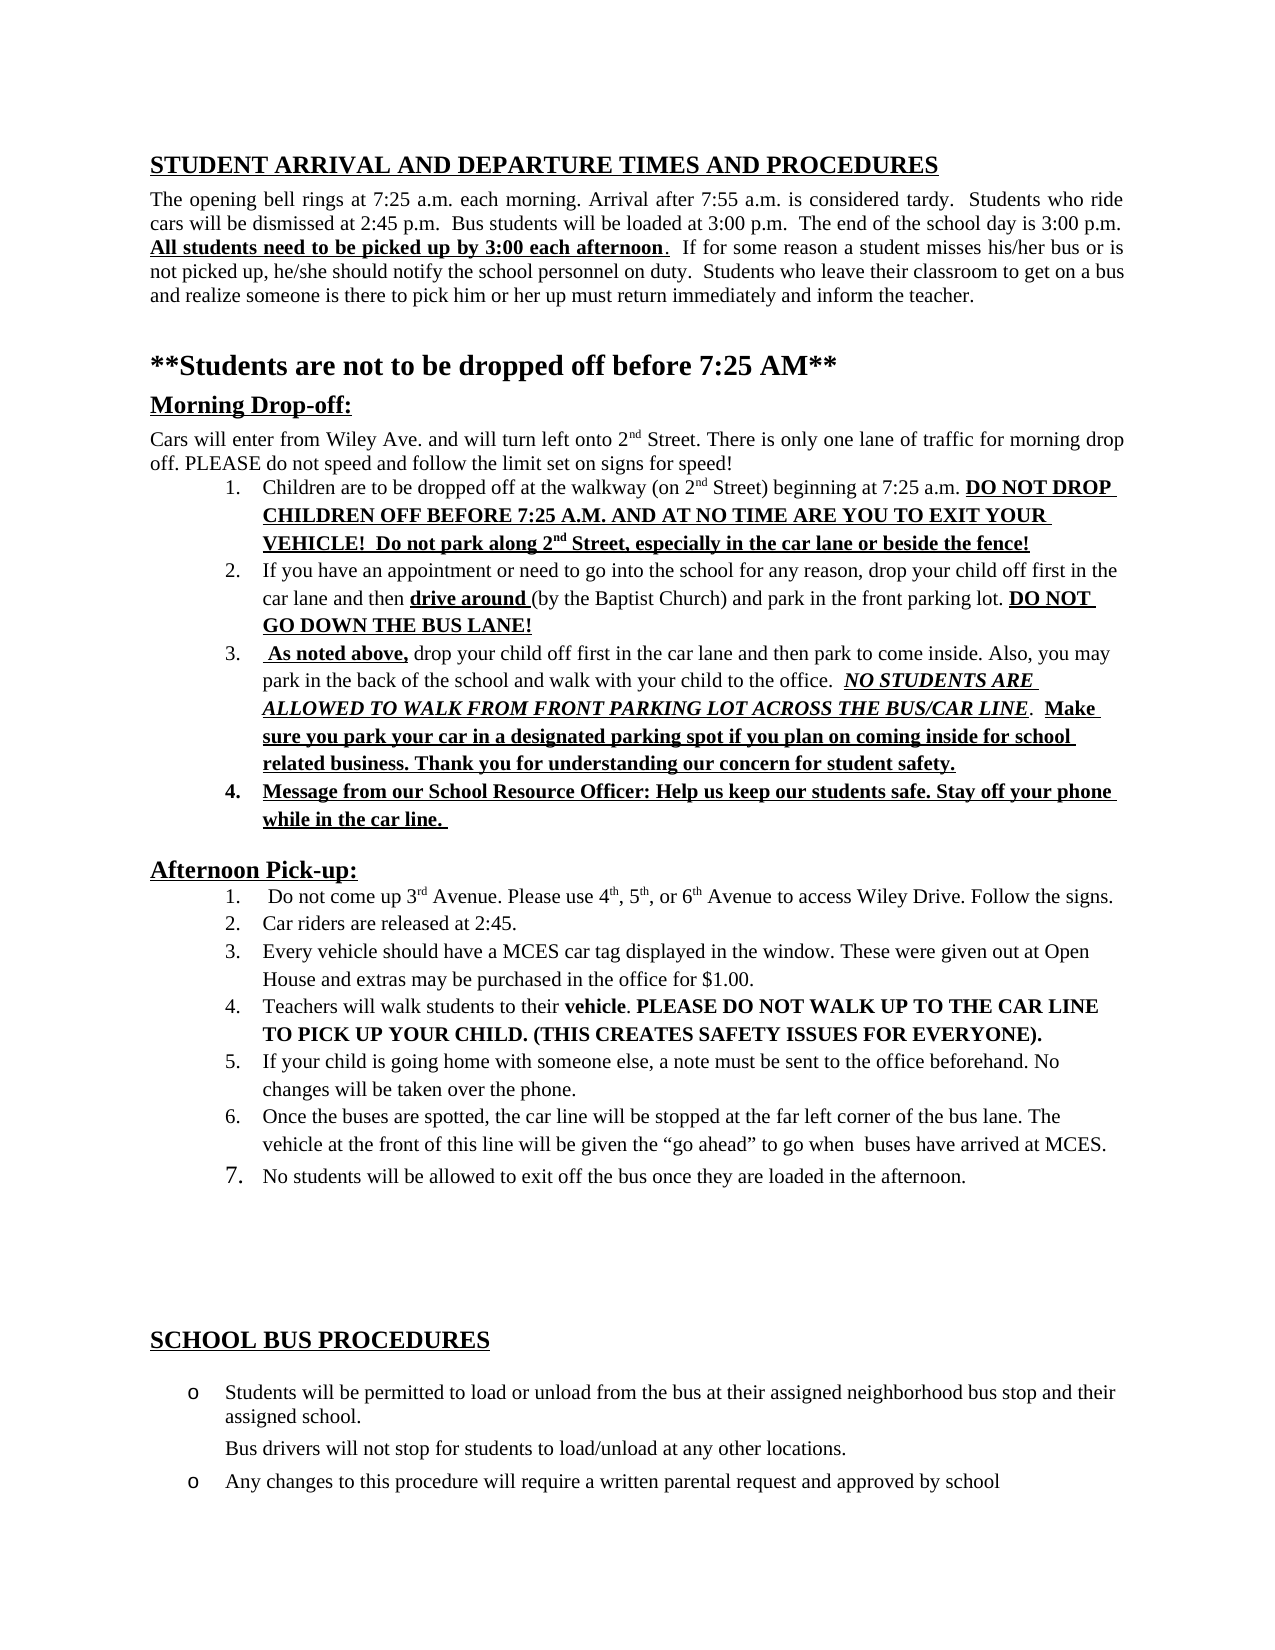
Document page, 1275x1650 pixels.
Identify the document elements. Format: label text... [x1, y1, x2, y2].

list No students will be allowed to exit off the bus once they are loaded in the afternoon. [225, 1160, 1125, 1188]
list If you have an appointment or need to go into the school for any reason, drop your child off first in the car lane and then drive around (by the Baptist Church) and park in the front parking lot. DO NOT GO DOWN THE BUS LANE! [225, 558, 1125, 637]
list Students will be permitted to load or unload from the bus at their assigned neighborhood bus stop and their assigned school. [187, 1379, 1125, 1428]
list Teachers will walk students to their vehicle. PLEASE DO NOT WALK UP TO THE CAR LINE TO PICK UP YOUR CHILD. (THIS CREATES SAFETY ISSUES FOR EVERYONE). [225, 994, 1125, 1046]
list Every vehicle should have a MCES car tag displayed in the window. These were given out at Open House and extras may be purchased in the office for $1.00. [225, 939, 1125, 991]
list As noted above, drop your child off first in the car lane and then park to come inside. Also, you may park in the back of the school and walk with your child to the office. NO STUDENTS ARE ALLOWED TO WALK FROM FRONT PARKING LOT ACROSS THE BUS/CAR LINE. Make sure you park your car in a designated parking spot if you plan on coming inside for school related business. Thank you for understanding our concern for student safety. [225, 641, 1125, 775]
text STUDENT ARRIVAL AND DEPARTURE TIMES AND PROCEDURES [150, 150, 1125, 179]
text **Students are not to be dropped off before 7:25 AM** [150, 348, 1125, 382]
list Once the buses are spotted, the car line will be stopped at the far left corner of the bus lane. The vehicle at the front of this line will be given the “go ahead” to go when buses have arrived at MCES. [225, 1104, 1125, 1156]
list Car riders are released at 2:45. [225, 911, 1125, 935]
list If your child is going home with someone else, a note must be sent to the office beforehand. No changes will be taken over the phone. [225, 1049, 1125, 1101]
text The opening bell rings at 7:25 a.m. each morning. Arrival after 7:55 a.m. is considered tardy. Students who ride cars will be dismissed at 2:45 p.m. Bus students will be loaded at 3:00 p.m. The end of the school day is 3:00 p.m. All students need to be picked up by 3:00 each afternoon. If for some reason a student misses his/her bus or is not picked up, he/she should notify the school personnel on duty. Students who leave their classroom to get on a bus and realize someone is there to pick him or her up must return immediately and inform the teacher. [150, 187, 1125, 307]
text SCHOOL BUS PROCEDURES [150, 1325, 1125, 1353]
text Morning Drop-off: [150, 390, 1125, 419]
text Cars will enter from Wiley Ave. and will turn left onto 2nd Street. There is only one lane of traffic for morning drop off. PLEASE do not speed and follow the limit set on signs for speed! [150, 427, 1125, 475]
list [187, 1468, 1125, 1493]
list Message from our School Resource Officer: Help us keep our students safe. Stay off your phone while in the car line. [225, 779, 1125, 831]
list Do not come up 3rd Avenue. Please use 4th, 5th, or 6th Avenue to access Wiley Drive. Follow the signs. [225, 884, 1125, 908]
text Bus drivers will not stop for students to load/unload at any other locations. [150, 1436, 1125, 1460]
list Children are to be dropped off at the walkway (on 2nd Street) beginning at 7:25 a.m. DO NOT DROP CHILDREN OFF BEFORE 7:25 A.M. AND AT NO TIME ARE YOU TO EXIT YOUR VEHICLE! Do not park along 2nd Street, especially in the car lane or beside the fence! [225, 475, 1125, 554]
text Afternoon Pick-up: [150, 855, 1125, 884]
